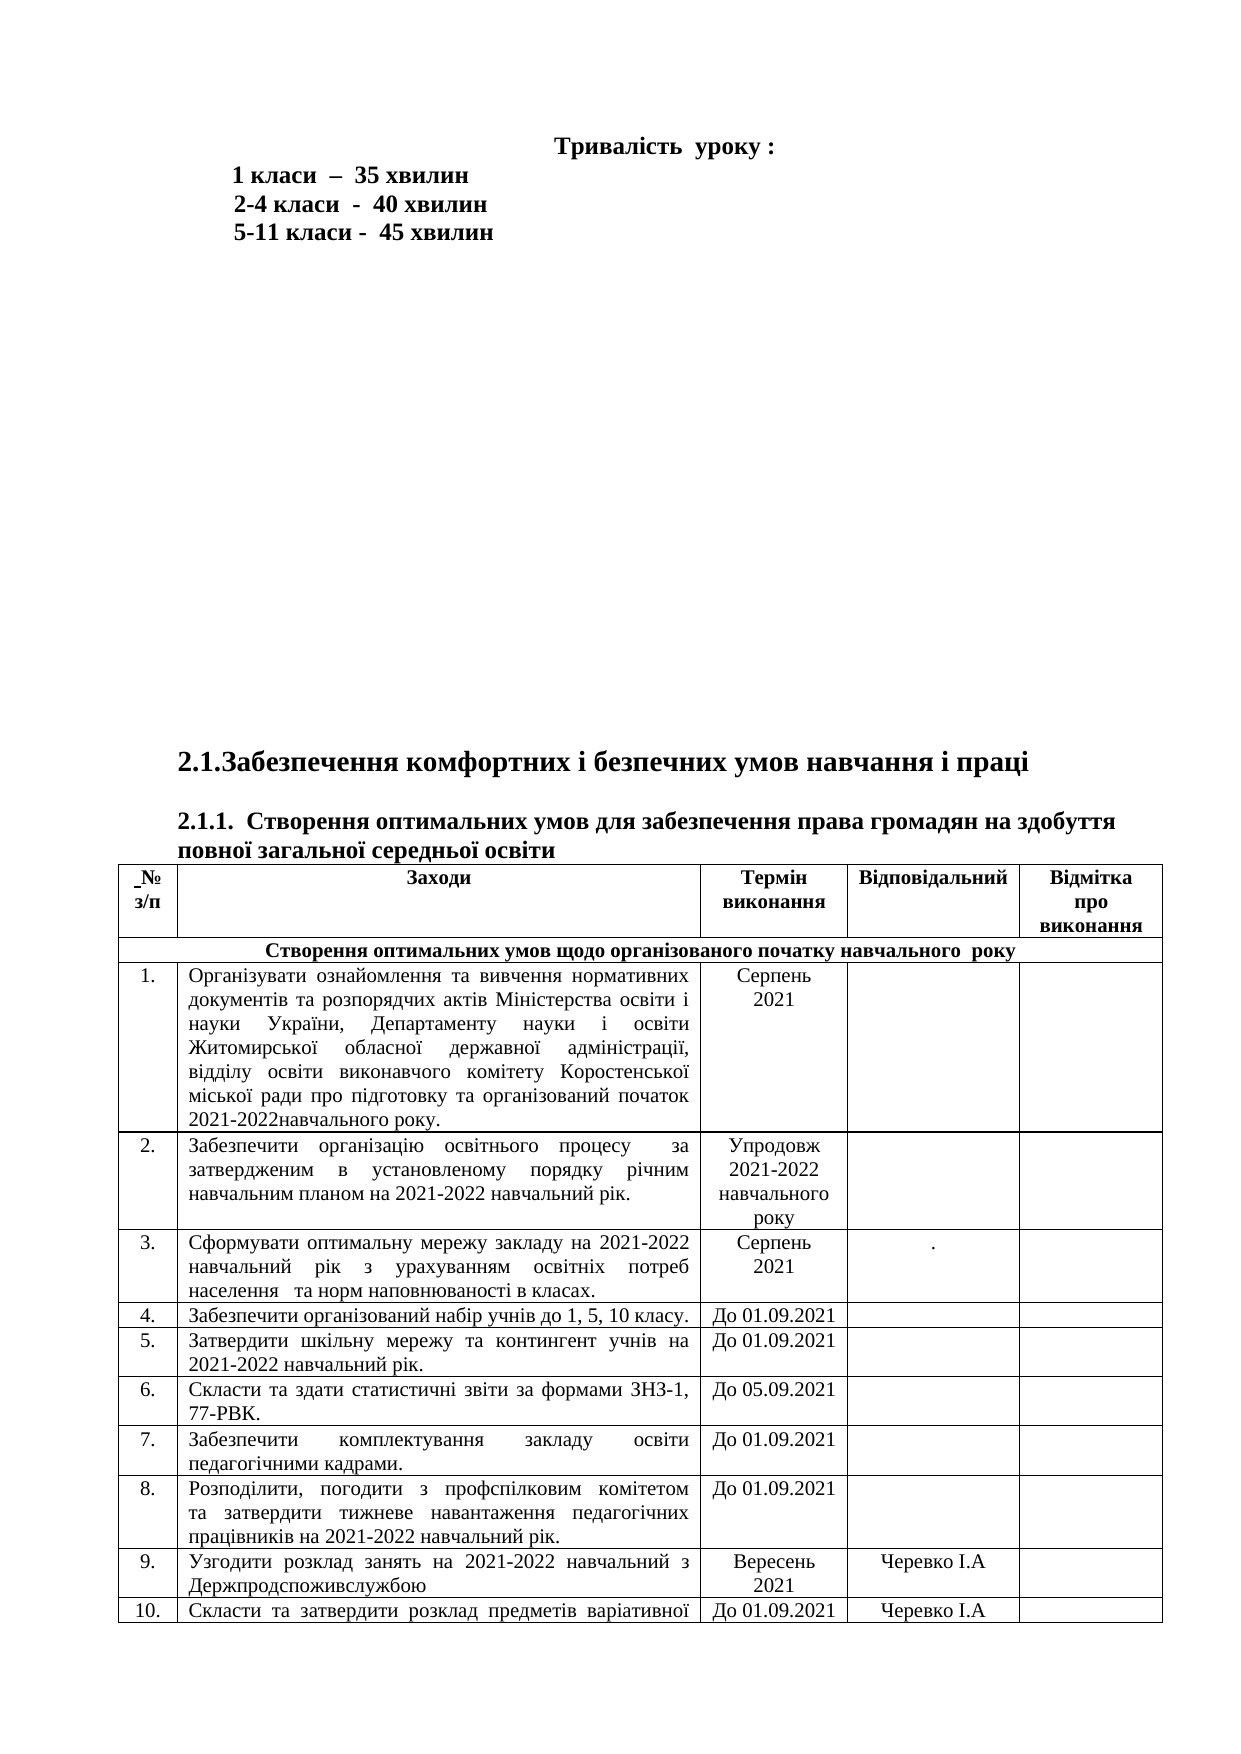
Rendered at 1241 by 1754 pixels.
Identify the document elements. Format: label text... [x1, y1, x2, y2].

table_cell Забезпечити організований набір учнів до 1, 5, 10 класу. [178, 1303, 700, 1327]
table_cell [1020, 1303, 1162, 1327]
table_cell [1020, 1377, 1162, 1425]
table_header № з/п [119, 865, 177, 937]
table_cell [848, 1328, 1019, 1376]
table_cell До 01.09.2021 [701, 1328, 847, 1376]
table_cell До 05.09.2021 [701, 1377, 847, 1425]
table_cell [1020, 1598, 1162, 1622]
table_cell 6. [119, 1377, 177, 1425]
table_cell Вересень 2021 [701, 1549, 847, 1597]
table_cell Черевко І.А [848, 1549, 1019, 1597]
table_cell [848, 1133, 1019, 1229]
table_cell 1. [119, 963, 177, 1131]
table_cell [1020, 963, 1162, 1131]
table_header Термін виконання [701, 865, 847, 937]
text Тривалість уроку : [177, 131, 1152, 160]
table_cell [1020, 1476, 1162, 1548]
text 2.1.1. Створення оптимальних умов для забезпечення права громадян на здобуття повної загальної середньої освіти [177, 806, 1152, 864]
table_cell Розподілити, погодити з профспілковим комітетом та затвердити тижневе навантаження педагогічних працівників на 2021-2022 навчальний рік. [178, 1476, 700, 1548]
table_header Заходи [178, 865, 700, 937]
text 5-11 класи - 45 хвилин [177, 217, 1240, 246]
table_cell [1020, 1426, 1162, 1474]
table_cell Скласти та здати статистичні звіти за формами ЗНЗ-1, 77-РВК. [178, 1377, 700, 1425]
table_cell [848, 1377, 1019, 1425]
table_cell [1020, 1549, 1162, 1597]
table_cell [1020, 1133, 1162, 1229]
table_cell 5. [119, 1328, 177, 1376]
table_cell Організувати ознайомлення та вивчення нормативних документів та розпорядчих актів Міністерства освіти і науки України, Департаменту науки і освіти Житомирської обласної державної адміністрації, відділу освіти виконавчого комітету Коростенської міської ради про підготовку та організований початок 2021-2022навчального року. [178, 963, 700, 1131]
text 2-4 класи - 40 хвилин [177, 189, 1240, 217]
table_cell [848, 1303, 1019, 1327]
text 2.1.Забезпечення комфортних і безпечних умов навчання і праці [177, 744, 1152, 778]
table_cell Забезпечити комплектування закладу освіти педагогічними кадрами. [178, 1426, 700, 1474]
table_cell Серпень 2021 [701, 1230, 847, 1302]
table_header Відмітка про виконання [1020, 865, 1162, 937]
table_cell 10. [119, 1598, 177, 1622]
table_header Відповідальний [848, 865, 1019, 937]
text 1 класи – 35 хвилин [207, 160, 1240, 189]
table_cell 7. [119, 1426, 177, 1474]
table_cell 8. [119, 1476, 177, 1548]
table_cell [1020, 1230, 1162, 1302]
table_cell Сформувати оптимальну мережу закладу на 2021-2022 навчальний рік з урахуванням освітніх потреб населення та норм наповнюваності в класах. [178, 1230, 700, 1302]
table_cell [848, 1426, 1019, 1474]
table_cell Упродовж 2021-2022 навчального року [701, 1133, 847, 1229]
table_cell Забезпечити організацію освітнього процесу за затвердженим в установленому порядку річним навчальним планом на 2021-2022 навчальний рік. [178, 1133, 700, 1229]
table_cell До 01.09.2021 [701, 1426, 847, 1474]
table_cell . [848, 1230, 1019, 1302]
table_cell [178, 1598, 700, 1622]
table_cell До 01.09.2021 [701, 1598, 847, 1622]
table_cell [848, 963, 1019, 1131]
table_cell 9. [119, 1549, 177, 1597]
table_cell [848, 1476, 1019, 1548]
table_cell Черевко І.А [848, 1598, 1019, 1622]
table_cell До 01.09.2021 [701, 1476, 847, 1548]
table_cell Серпень 2021 [701, 963, 847, 1131]
table_cell [1020, 1328, 1162, 1376]
table_cell До 01.09.2021 [701, 1303, 847, 1327]
table_cell Затвердити шкільну мережу та контингент учнів на 2021-2022 навчальний рік. [178, 1328, 700, 1376]
table_cell 3. [119, 1230, 177, 1302]
table_cell 2. [119, 1133, 177, 1229]
table_cell Створення оптимальних умов щодо організованого початку навчального року [119, 938, 1162, 962]
table_cell 4. [119, 1303, 177, 1327]
table_cell Узгодити розклад занять на 2021-2022 навчальний з Держпродспоживслужбою [178, 1549, 700, 1597]
